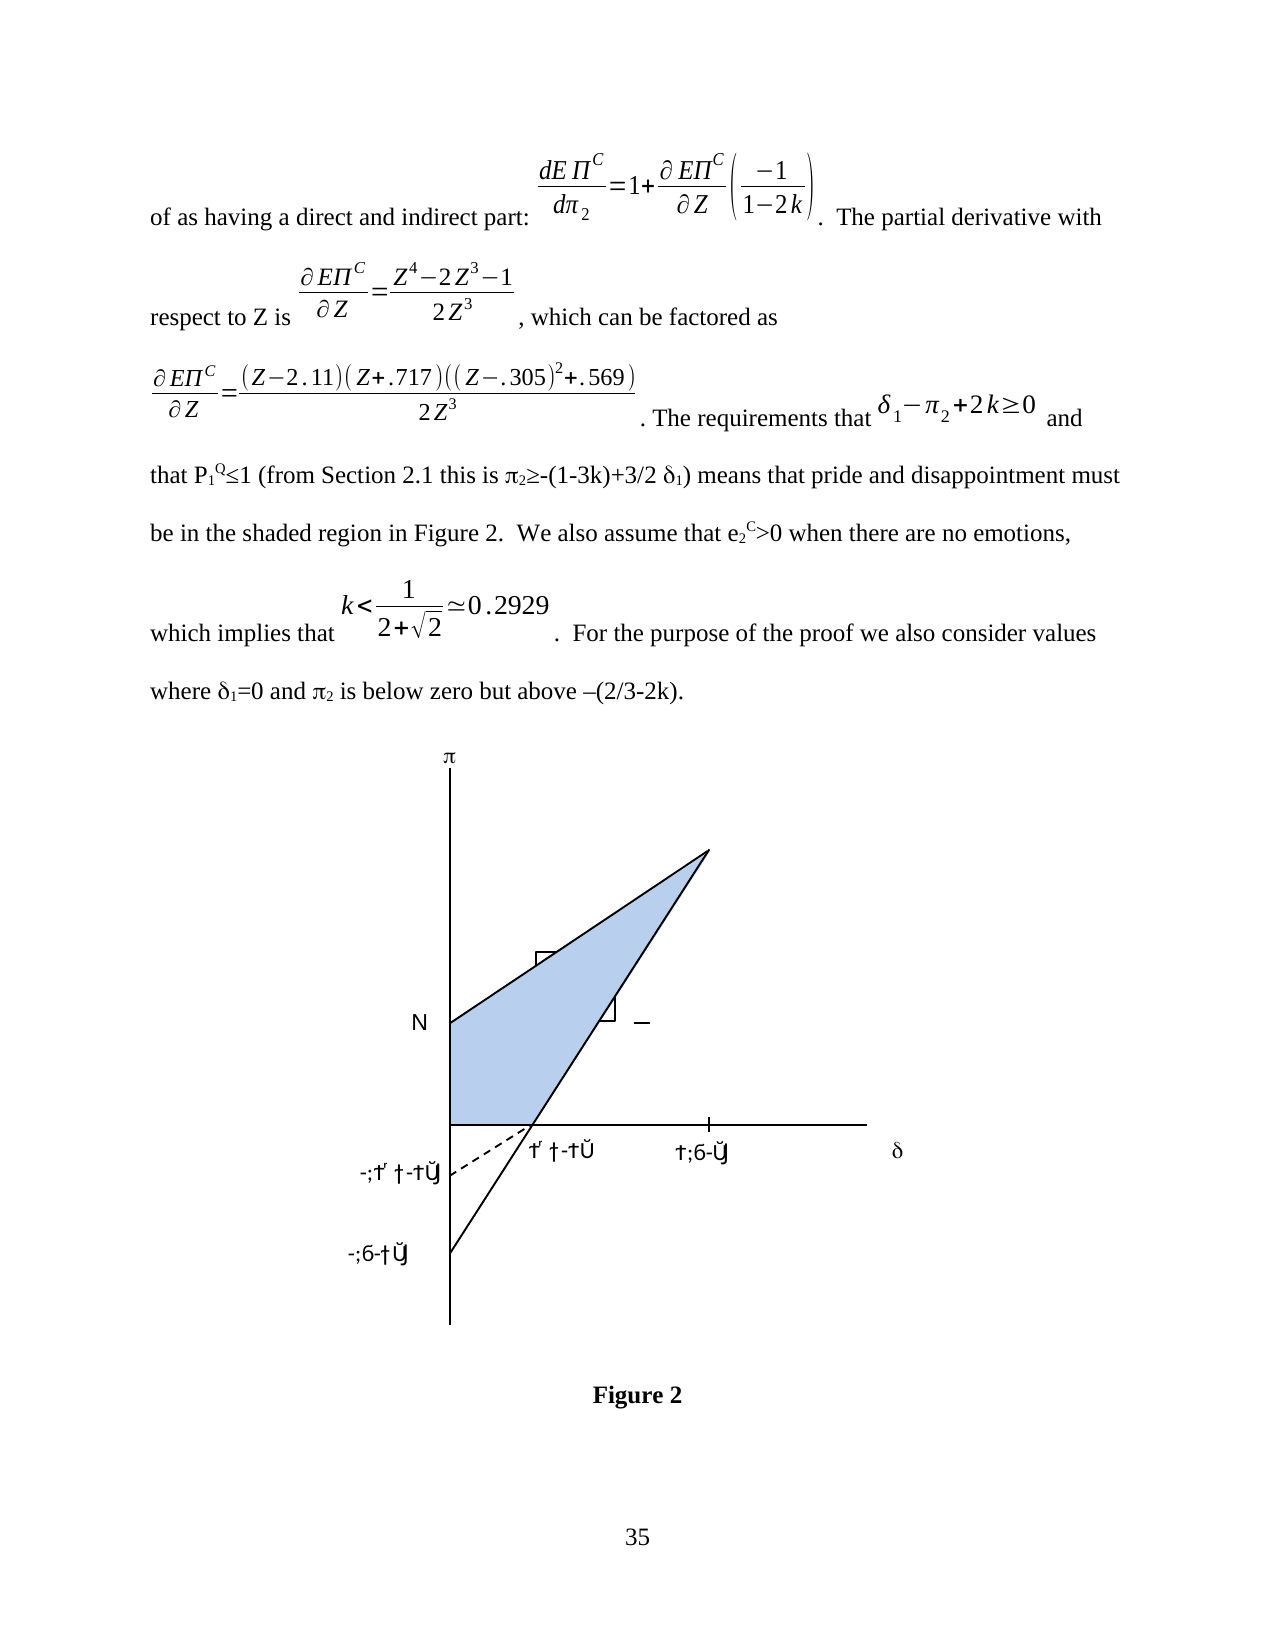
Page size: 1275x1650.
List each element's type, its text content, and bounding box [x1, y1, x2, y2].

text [150, 150, 1125, 705]
text Figure 2 [150, 1380, 1125, 1409]
